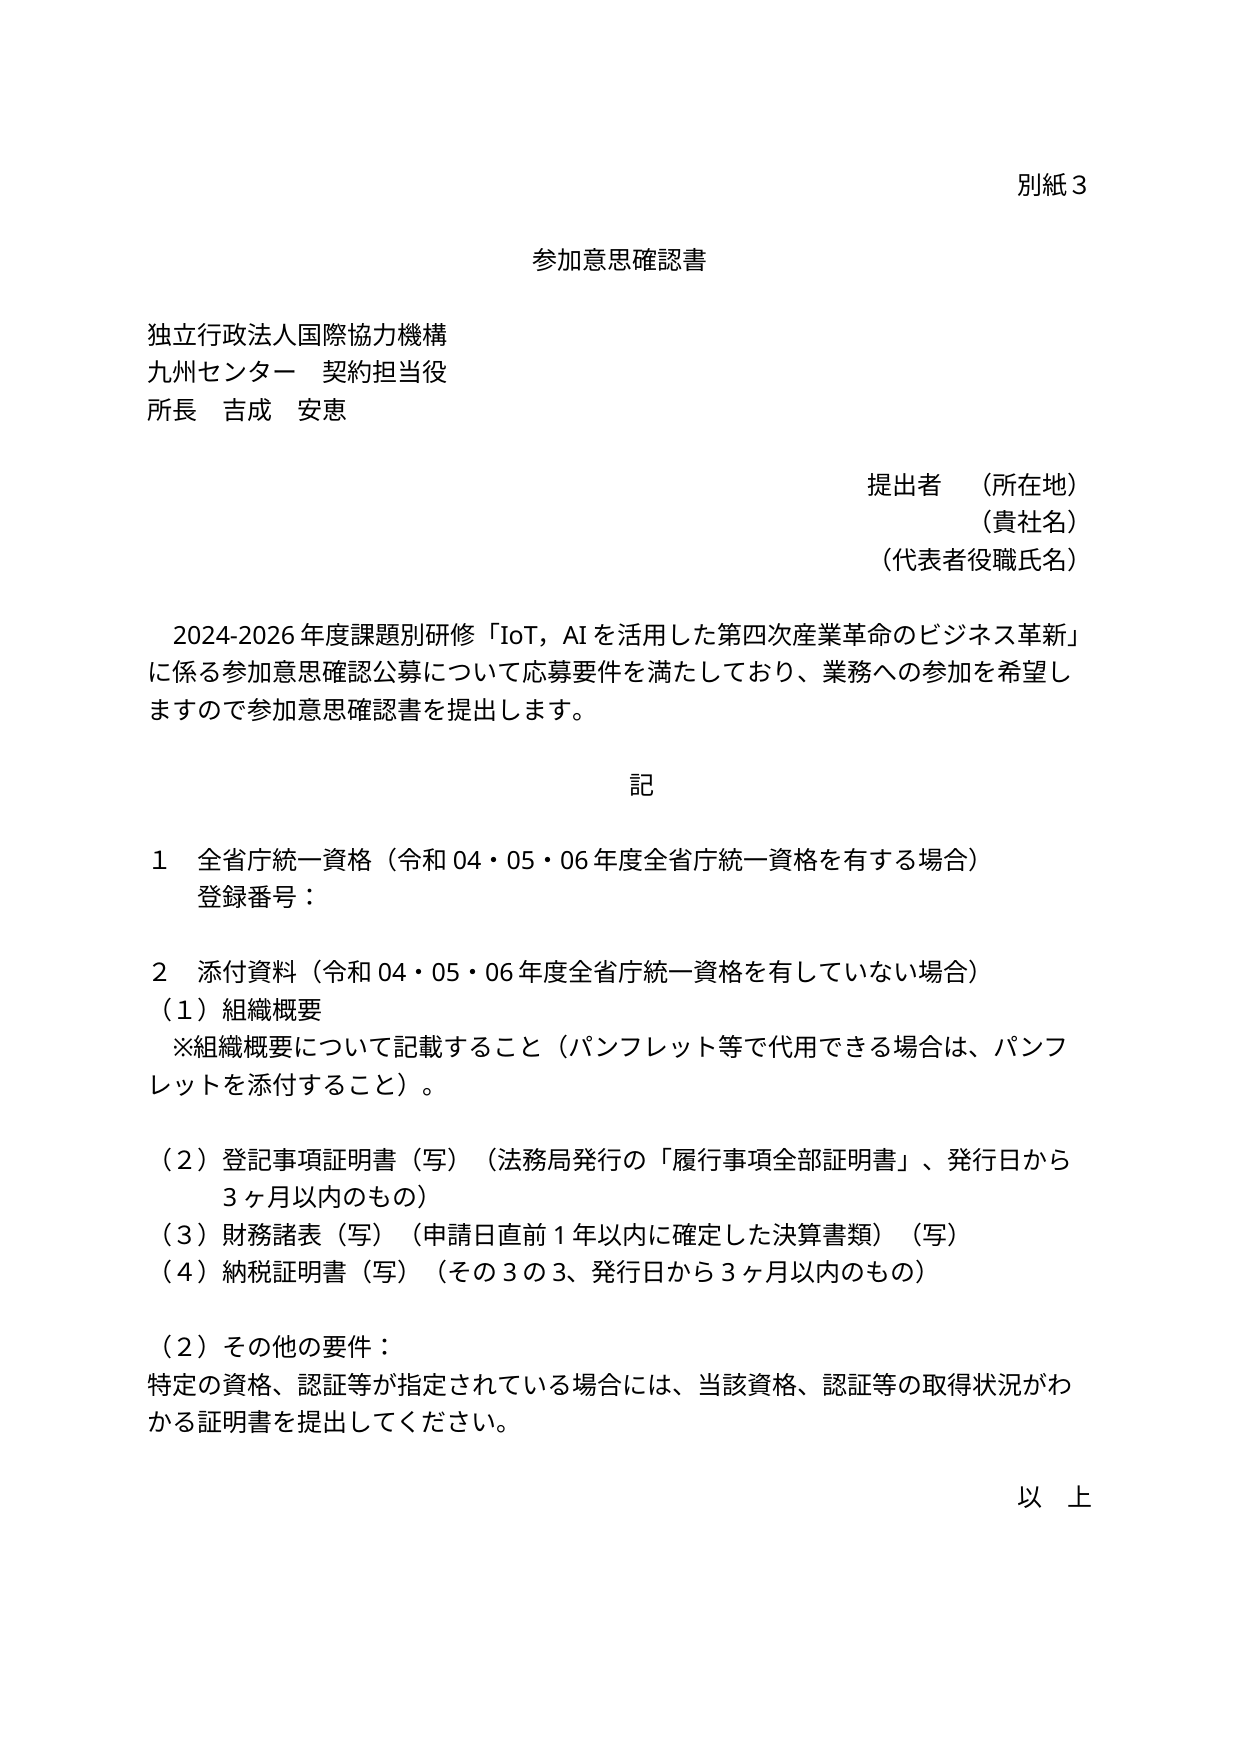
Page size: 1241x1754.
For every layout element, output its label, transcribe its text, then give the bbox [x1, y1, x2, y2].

text 以 上 [148, 1477, 1092, 1514]
text 九州センター 契約担当役 [148, 352, 1092, 389]
text 所長 吉成 安恵 [148, 389, 1092, 427]
text ２ 添付資料（令和04・05・06年度全省庁統一資格を有していない場合） [148, 952, 1092, 989]
text （貴社名） [148, 502, 1092, 539]
text 記 [191, 764, 1092, 802]
text 独立行政法人国際協力機構 [148, 314, 1092, 352]
text 登録番号： [148, 877, 1092, 914]
text 提出者 （所在地） [148, 464, 1092, 502]
text （１）組織概要 [148, 989, 1092, 1027]
text （４）納税証明書（写）（その3の3、発行日から3ヶ月以内のもの） [148, 1252, 1092, 1289]
text （３）財務諸表（写）（申請日直前1年以内に確定した決算書類）（写） [148, 1214, 1092, 1252]
text （２）登記事項証明書（写）（法務局発行の「履行事項全部証明書」、発行日から [148, 1102, 1092, 1177]
text 3ヶ月以内のもの） [148, 1177, 1092, 1214]
text 別紙３ [148, 164, 1092, 202]
text ※組織概要について記載すること（パンフレット等で代用できる場合は、パンフレットを添付すること）。 [148, 1027, 1092, 1102]
text 2024-2026年度課題別研修「IoT，AIを活用した第四次産業革命のビジネス革新」に係る参加意思確認公募について応募要件を満たしており、業務への参加を希望しますので参加意思確認書を提出します。 [148, 614, 1092, 727]
text 参加意思確認書 [148, 239, 1092, 277]
text （２）その他の要件： 特定の資格、認証等が指定されている場合には、当該資格、認証等の取得状況がわかる証明書を提出してください。 [148, 1327, 1092, 1439]
text １ 全省庁統一資格（令和04・05・06年度全省庁統一資格を有する場合） [148, 839, 1092, 877]
text （代表者役職氏名） [148, 539, 1092, 577]
